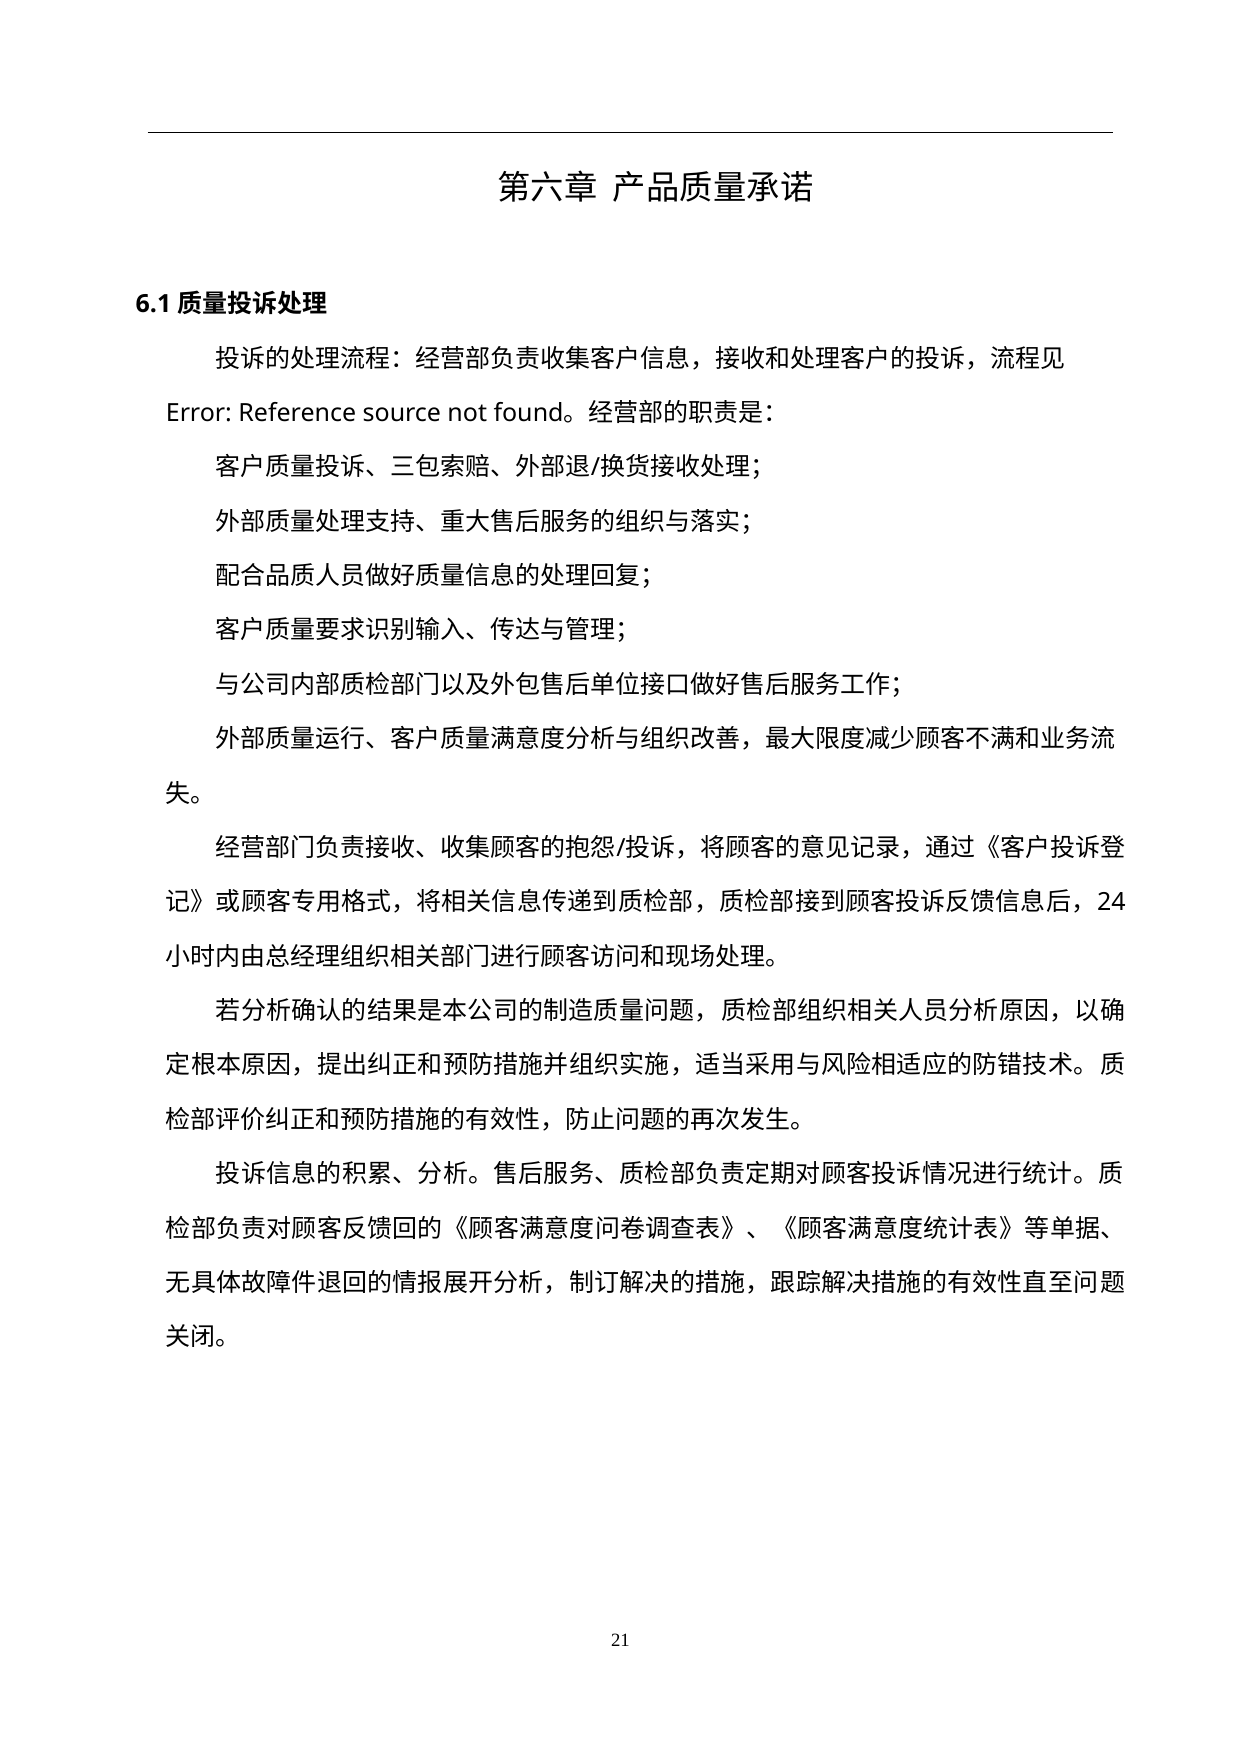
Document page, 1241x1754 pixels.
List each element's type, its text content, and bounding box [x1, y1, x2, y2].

text 配合品质人员做好质量信息的处理回复； [166, 556, 1126, 592]
text 若分析确认的结果是本公司的制造质量问题，质检部组织相关人员分析原因，以确定根本原因，提出纠正和预防措施并组织实施，适当采用与风险相适应的防错技术。质检部评价纠正和预防措施的有效性，防止问题的再次发生。 [166, 991, 1126, 1136]
text 外部质量处理支持、重大售后服务的组织与落实； [166, 501, 1126, 537]
text 经营部门负责接收、收集顾客的抱怨/投诉，将顾客的意见记录，通过《客户投诉登记》或顾客专用格式，将相关信息传递到质检部，质检部接到顾客投诉反馈信息后，24小时内由总经理组织相关部门进行顾客访问和现场处理。 [166, 827, 1126, 972]
text 客户质量投诉、三包索赔、外部退/换货接收处理； [166, 447, 1126, 483]
text 客户质量要求识别输入、传达与管理； [166, 610, 1126, 646]
text 外部质量运行、客户质量满意度分析与组织改善，最大限度减少顾客不满和业务流失。 [166, 719, 1126, 809]
text 6.1 质量投诉处理 [135, 284, 1074, 320]
text 第六章 产品质量承诺 [135, 160, 1126, 209]
text 投诉信息的积累、分析。售后服务、质检部负责定期对顾客投诉情况进行统计。质检部负责对顾客反馈回的《顾客满意度问卷调查表》、《顾客满意度统计表》等单据、无具体故障件退回的情报展开分析，制订解决的措施，跟踪解决措施的有效性直至问题关闭。 [166, 1154, 1126, 1353]
text 与公司内部质检部门以及外包售后单位接口做好售后服务工作； [166, 664, 1126, 701]
